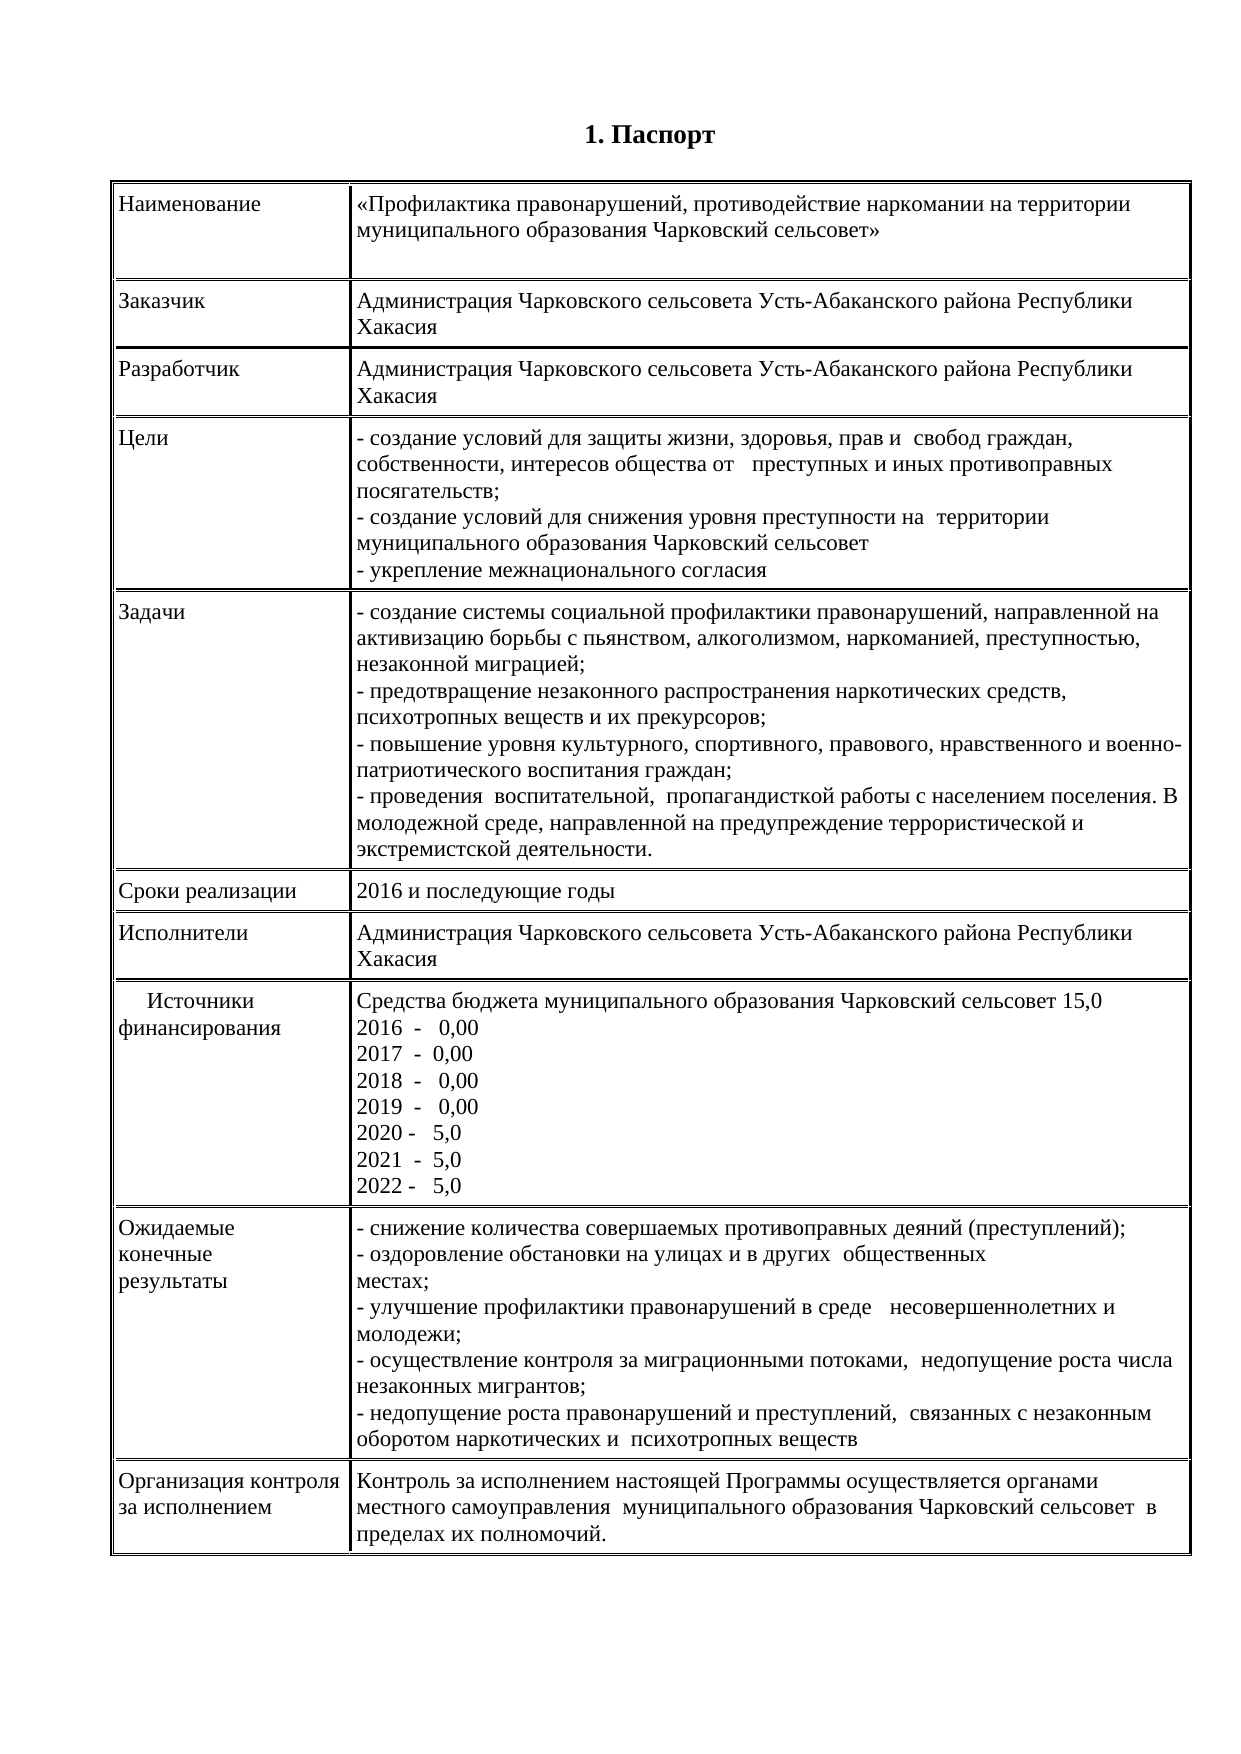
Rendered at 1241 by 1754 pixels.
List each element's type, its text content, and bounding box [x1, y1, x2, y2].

table_cell Контроль за исполнением настоящей Программы осуществляется органами местного самоуправления муниципального образования Чарковский сельсовет в пределах их полномочий. [350, 1458, 1191, 1552]
table_cell - создание условий для защиты жизни, здоровья, прав и свобод граждан, собственности, интересов общества от преступных и иных противоправных посягательств; - создание условий для снижения уровня преступности на территории муниципального образования Чарковский сельсовет - укрепление межнационального согласия [352, 415, 1190, 588]
table_cell Ожидаемые конечные результаты [112, 1205, 350, 1458]
table_cell Исполнители [112, 910, 350, 978]
text 1. Паспорт [118, 118, 1181, 149]
table_cell Сроки реализации [112, 868, 350, 910]
table_cell Цели [114, 415, 349, 588]
table_cell Средства бюджета муниципального образования Чарковский сельсовет 15,0 2016 - 0,00 2017 - 0,00 2018 - 0,00 2019 - 0,00 2020 - 5,0 2021 - 5,0 2022 - 5,0 [352, 978, 1190, 1205]
table_cell Задачи [114, 588, 349, 868]
table_cell Администрация Чарковского сельсовета Усть-Абаканского района Республики Хакасия [352, 346, 1189, 414]
table_cell - создание системы социальной профилактики правонарушений, направленной на активизацию борьбы с пьянством, алкоголизмом, наркоманией, преступностью, незаконной миграцией; - предотвращение незаконного распространения наркотических средств, психотропных веществ и их прекурсоров; - повышение уровня культурного, спортивного, правового, нравственного и военно-патриотического воспитания граждан; - проведения воспитательной, пропагандисткой работы с населением поселения. В молодежной среде, направленной на предупреждение террористической и экстремистской деятельности. [352, 588, 1190, 868]
table_cell - снижение количества совершаемых противоправных деяний (преступлений); - оздоровление обстановки на улицах и в других общественных местах; - улучшение профилактики правонарушений в среде несовершеннолетних и молодежи; - осуществление контроля за миграционными потоками, недопущение роста числа незаконных мигрантов; - недопущение роста правонарушений и преступлений, связанных с незаконным оборотом наркотических и психотропных веществ [350, 1205, 1191, 1458]
table_header «Профилактика правонарушений, противодействие наркомании на территории муниципального образования Чарковский сельсовет» [350, 184, 1189, 278]
table_cell Администрация Чарковского сельсовета Усть-Абаканского района Республики Хакасия [350, 278, 1191, 346]
table_cell Разработчик [114, 346, 349, 414]
table_header Наименование [114, 182, 350, 278]
table_cell Администрация Чарковского сельсовета Усть-Абаканского района Республики Хакасия [350, 910, 1191, 978]
table_cell Источники финансирования [114, 978, 349, 1205]
table_cell Организация контроля за исполнением [112, 1458, 350, 1552]
table_cell Заказчик [112, 278, 350, 346]
table_cell 2016 и последующие годы [350, 868, 1191, 910]
